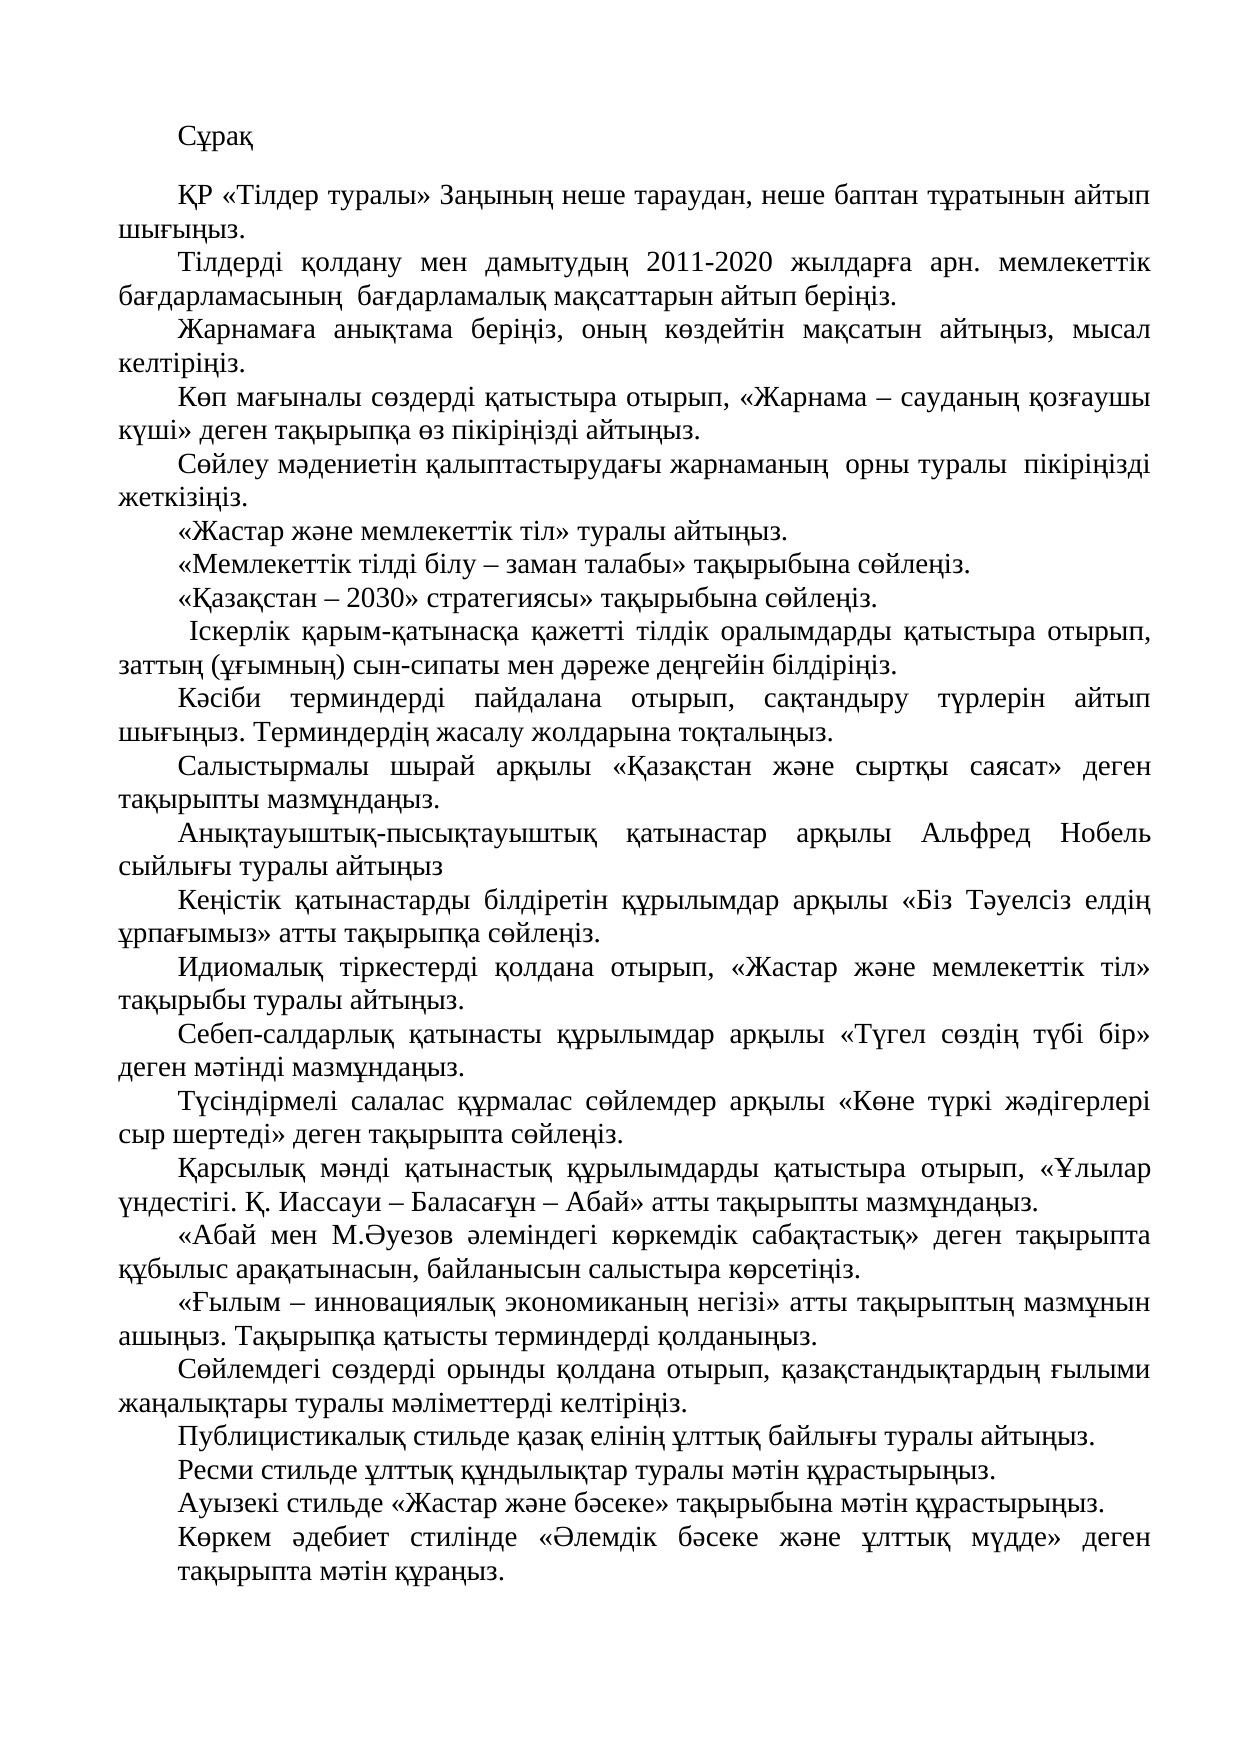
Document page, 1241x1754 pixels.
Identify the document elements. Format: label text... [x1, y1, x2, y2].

text Сөйлемдегі сөздерді орынды қолдана отырып, қазақстандықтардың ғылыми жаңалықтары туралы мәліметтерді келтіріңіз. [118, 1351, 1152, 1418]
text Анықтауыштық-пысықтауыштық қатынастар арқылы Альфред Нобель сыйлығы туралы айтыңыз [118, 815, 1152, 882]
text Себеп-салдарлық қатынасты құрылымдар арқылы «Түгел сөздің түбі бір» деген мәтінді мазмұндаңыз. [118, 1016, 1152, 1083]
text ҚР «Тілдер туралы» Заңының неше тараудан, неше баптан тұратынын айтып шығыңыз. [118, 177, 1152, 244]
text Салыстырмалы шырай арқылы «Қазақстан және сыртқы саясат» деген тақырыпты мазмұндаңыз. [118, 748, 1152, 815]
text Көркем әдебиет стилінде «Әлемдік бәсеке және ұлттық мүдде» деген тақырыпта мәтін құраңыз. [177, 1519, 1152, 1586]
text Тілдерді қолдану мен дамытудың 2011-2020 жылдарға арн. мемлекеттік бағдарламасының бағдарламалық мақсаттарын айтып беріңіз. [118, 244, 1152, 312]
text Кеңістік қатынастарды білдіретін құрылымдар арқылы «Біз Тәуелсіз елдің ұрпағымыз» атты тақырыпқа сөйлеңіз. [118, 882, 1152, 949]
text Идиомалық тіркестерді қолдана отырып, «Жастар және мемлекеттік тіл» тақырыбы туралы айтыңыз. [118, 949, 1152, 1016]
text «Ғылым – инновациялық экономиканың негізі» атты тақырыптың мазмұнын ашыңыз. Тақырыпқа қатысты терминдерді қолданыңыз. [118, 1284, 1152, 1351]
text Ауызекі стильде «Жастар және бәсеке» тақырыбына мәтін құрастырыңыз. [177, 1486, 1152, 1519]
text Іскерлік қарым-қатынасқа қажетті тілдік оралымдарды қатыстыра отырып, заттың (ұғымның) сын-сипаты мен дәреже деңгейін білдіріңіз. [118, 613, 1152, 681]
text Сұрақ [177, 118, 1152, 152]
text Публицистикалық стильде қазақ елінің ұлттық байлығы туралы айтыңыз. [177, 1418, 1152, 1452]
text «Мемлекеттік тілді білу – заман талабы» тақырыбына сөйлеңіз. [177, 546, 1152, 580]
text Түсіндірмелі салалас құрмалас сөйлемдер арқылы «Көне түркі жәдігерлері сыр шертеді» деген тақырыпта сөйлеңіз. [118, 1083, 1152, 1150]
text Кәсіби терминдерді пайдалана отырып, сақтандыру түрлерін айтып шығыңыз. Терминдердің жасалу жолдарына тоқталыңыз. [118, 681, 1152, 748]
text «Қазақстан – 2030» стратегиясы» тақырыбына сөйлеңіз. [177, 580, 1152, 613]
text Көп мағыналы сөздерді қатыстыра отырып, «Жарнама – сауданың қозғаушы күші» деген тақырыпқа өз пікіріңізді айтыңыз. [118, 379, 1152, 446]
text Жарнамаға анықтама беріңіз, оның көздейтін мақсатын айтыңыз, мысал келтіріңіз. [118, 312, 1152, 379]
text «Жастар және мемлекеттік тіл» туралы айтыңыз. [177, 513, 1152, 546]
text «Абай мен М.Әуезов әлеміндегі көркемдік сабақтастық» деген тақырыпта құбылыс арақатынасын, байланысын салыстыра көрсетіңіз. [118, 1217, 1152, 1284]
text Сөйлеу мәдениетін қалыптастырудағы жарнаманың орны туралы пікіріңізді жеткізіңіз. [118, 446, 1152, 513]
text Ресми стильде ұлттық құндылықтар туралы мәтін құрастырыңыз. [177, 1452, 1152, 1486]
text Қарсылық мәнді қатынастық құрылымдарды қатыстыра отырып, «Ұлылар үндестігі. Қ. Иассауи – Баласағұн – Абай» атты тақырыпты мазмұндаңыз. [118, 1150, 1152, 1217]
